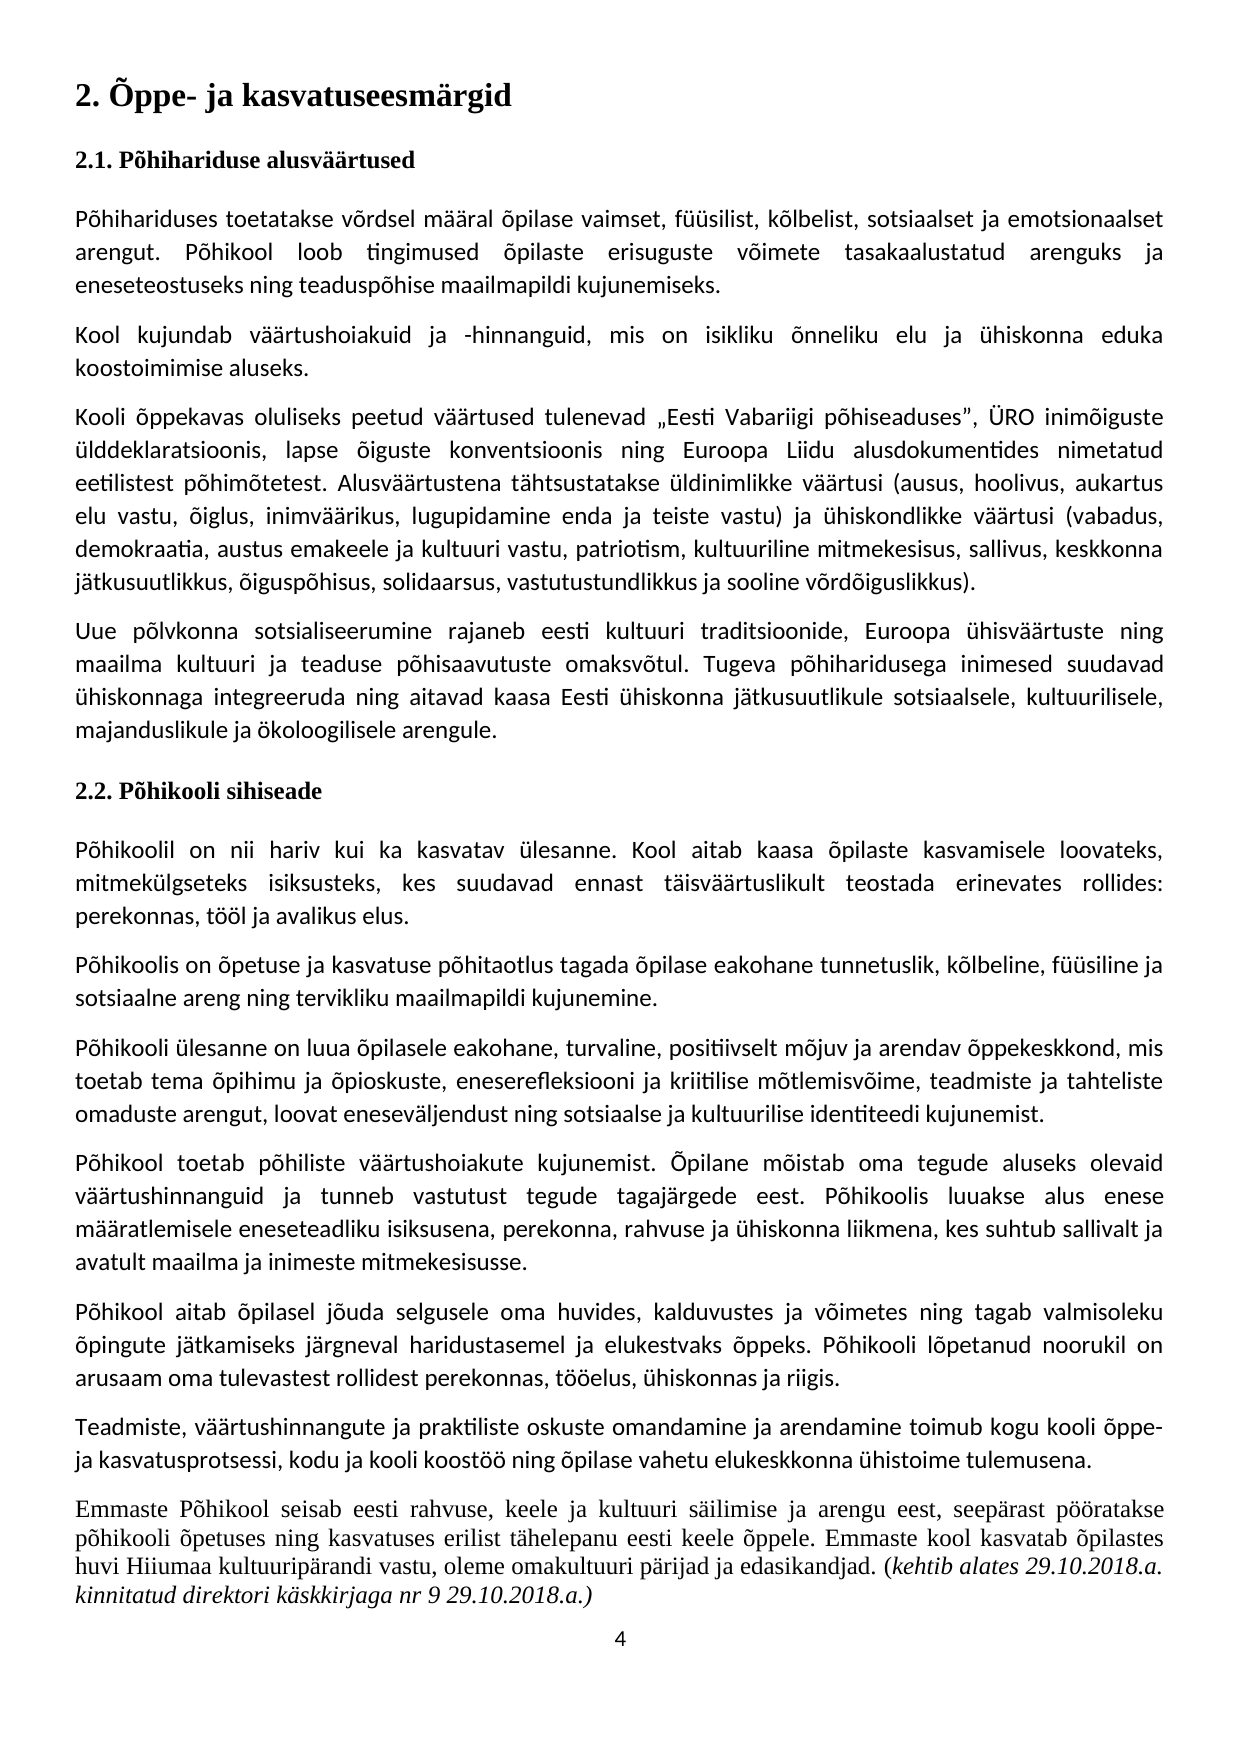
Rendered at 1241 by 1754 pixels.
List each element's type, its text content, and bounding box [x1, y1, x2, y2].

subtitle 2. Õppe- ja kasvatuseesmärgid [75, 75, 1165, 113]
text Põhikooli ülesanne on luua õpilasele eakohane, turvaline, positiivselt mõjuv ja arendav õppekeskkond, mis toetab tema õpihimu ja õpioskuste, eneserefleksiooni ja kriitilise mõtlemisvõime, teadmiste ja tahteliste omaduste arengut, loovat eneseväljendust ning sotsiaalse ja kultuurilise identiteedi kujunemist. [75, 1032, 1165, 1128]
text Põhikool toetab põhiliste väärtushoiakute kujunemist. Õpilane mõistab oma tegude aluseks olevaid väärtushinnanguid ja tunneb vastutust tegude tagajärgede eest. Põhikoolis luuakse alus enese määratlemisele eneseteadliku isiksusena, perekonna, rahvuse ja ühiskonna liikmena, kes suhtub sallivalt ja avatult maailma ja inimeste mitmekesisusse. [75, 1148, 1165, 1277]
text Teadmiste, väärtushinnangute ja praktiliste oskuste omandamine ja arendamine toimub kogu kooli õppe- ja kasvatusprotsessi, kodu ja kooli koostöö ning õpilase vahetu elukeskkonna ühistoime tulemusena. [75, 1411, 1165, 1475]
text Põhihariduses toetatakse võrdsel määral õpilase vaimset, füüsilist, kõlbelist, sotsiaalset ja emotsionaalset arengut. Põhikool loob tingimused õpilaste erisuguste võimete tasakaalustatud arenguks ja eneseteostuseks ning teaduspõhise maailmapildi kujunemiseks. [75, 203, 1165, 300]
subtitle 2.1. Põhihariduse alusväärtused [75, 146, 1165, 174]
text Kool kujundab väärtushoiakuid ja -hinnanguid, mis on isikliku õnneliku elu ja ühiskonna eduka koostoimimise aluseks. [75, 319, 1165, 382]
text Põhikoolil on nii hariv kui ka kasvatav ülesanne. Kool aitab kaasa õpilaste kasvamisele loovateks, mitmekülgseteks isiksusteks, kes suudavad ennast täisväärtuslikult teostada erinevates rollides: perekonnas, tööl ja avalikus elus. [75, 834, 1165, 931]
text Kooli õppekavas oluliseks peetud väärtused tulenevad „Eesti Vabariigi põhiseaduses”, ÜRO inimõiguste ülddeklaratsioonis, lapse õiguste konventsioonis ning Euroopa Liidu alusdokumentides nimetatud eetilistest põhimõtetest. Alusväärtustena tähtsustatakse üldinimlikke väärtusi (ausus, hoolivus, aukartus elu vastu, õiglus, inimväärikus, lugupidamine enda ja teiste vastu) ja ühiskondlikke väärtusi (vabadus, demokraatia, austus emakeele ja kultuuri vastu, patriotism, kultuuriline mitmekesisus, sallivus, keskkonna jätkusuutlikkus, õiguspõhisus, solidaarsus, vastutustundlikkus ja sooline võrdõiguslikkus). [75, 401, 1165, 596]
text Uue põlvkonna sotsialiseerumine rajaneb eesti kultuuri traditsioonide, Euroopa ühisväärtuste ning maailma kultuuri ja teaduse põhisaavutuste omaksvõtul. Tugeva põhiharidusega inimesed suudavad ühiskonnaga integreeruda ning aitavad kaasa Eesti ühiskonna jätkusuutlikule sotsiaalsele, kultuurilisele, majanduslikule ja ökoloogilisele arengule. [75, 616, 1165, 745]
text Emmaste Põhikool seisab eesti rahvuse, keele ja kultuuri säilimise ja arengu eest, seepärast pööratakse põhikooli õpetuses ning kasvatuses erilist tähelepanu eesti keele õppele. Emmaste kool kasvatab õpilastes huvi Hiiumaa kultuuripärandi vastu, oleme omakultuuri pärijad ja edasikandjad. (kehtib alates 29.10.2018.a. kinnitatud direktori käskkirjaga nr 9 29.10.2018.a.) [75, 1494, 1165, 1609]
subtitle 2.2. Põhikooli sihiseade [75, 776, 1165, 805]
text Põhikool aitab õpilasel jõuda selgusele oma huvides, kalduvustes ja võimetes ning tagab valmisoleku õpingute jätkamiseks järgneval haridustasemel ja elukestvaks õppeks. Põhikooli lõpetanud noorukil on arusaam oma tulevastest rollidest perekonnas, tööelus, ühiskonnas ja riigis. [75, 1296, 1165, 1392]
text Põhikoolis on õpetuse ja kasvatuse põhitaotlus tagada õpilase eakohane tunnetuslik, kõlbeline, füüsiline ja sotsiaalne areng ning tervikliku maailmapildi kujunemine. [75, 950, 1165, 1013]
